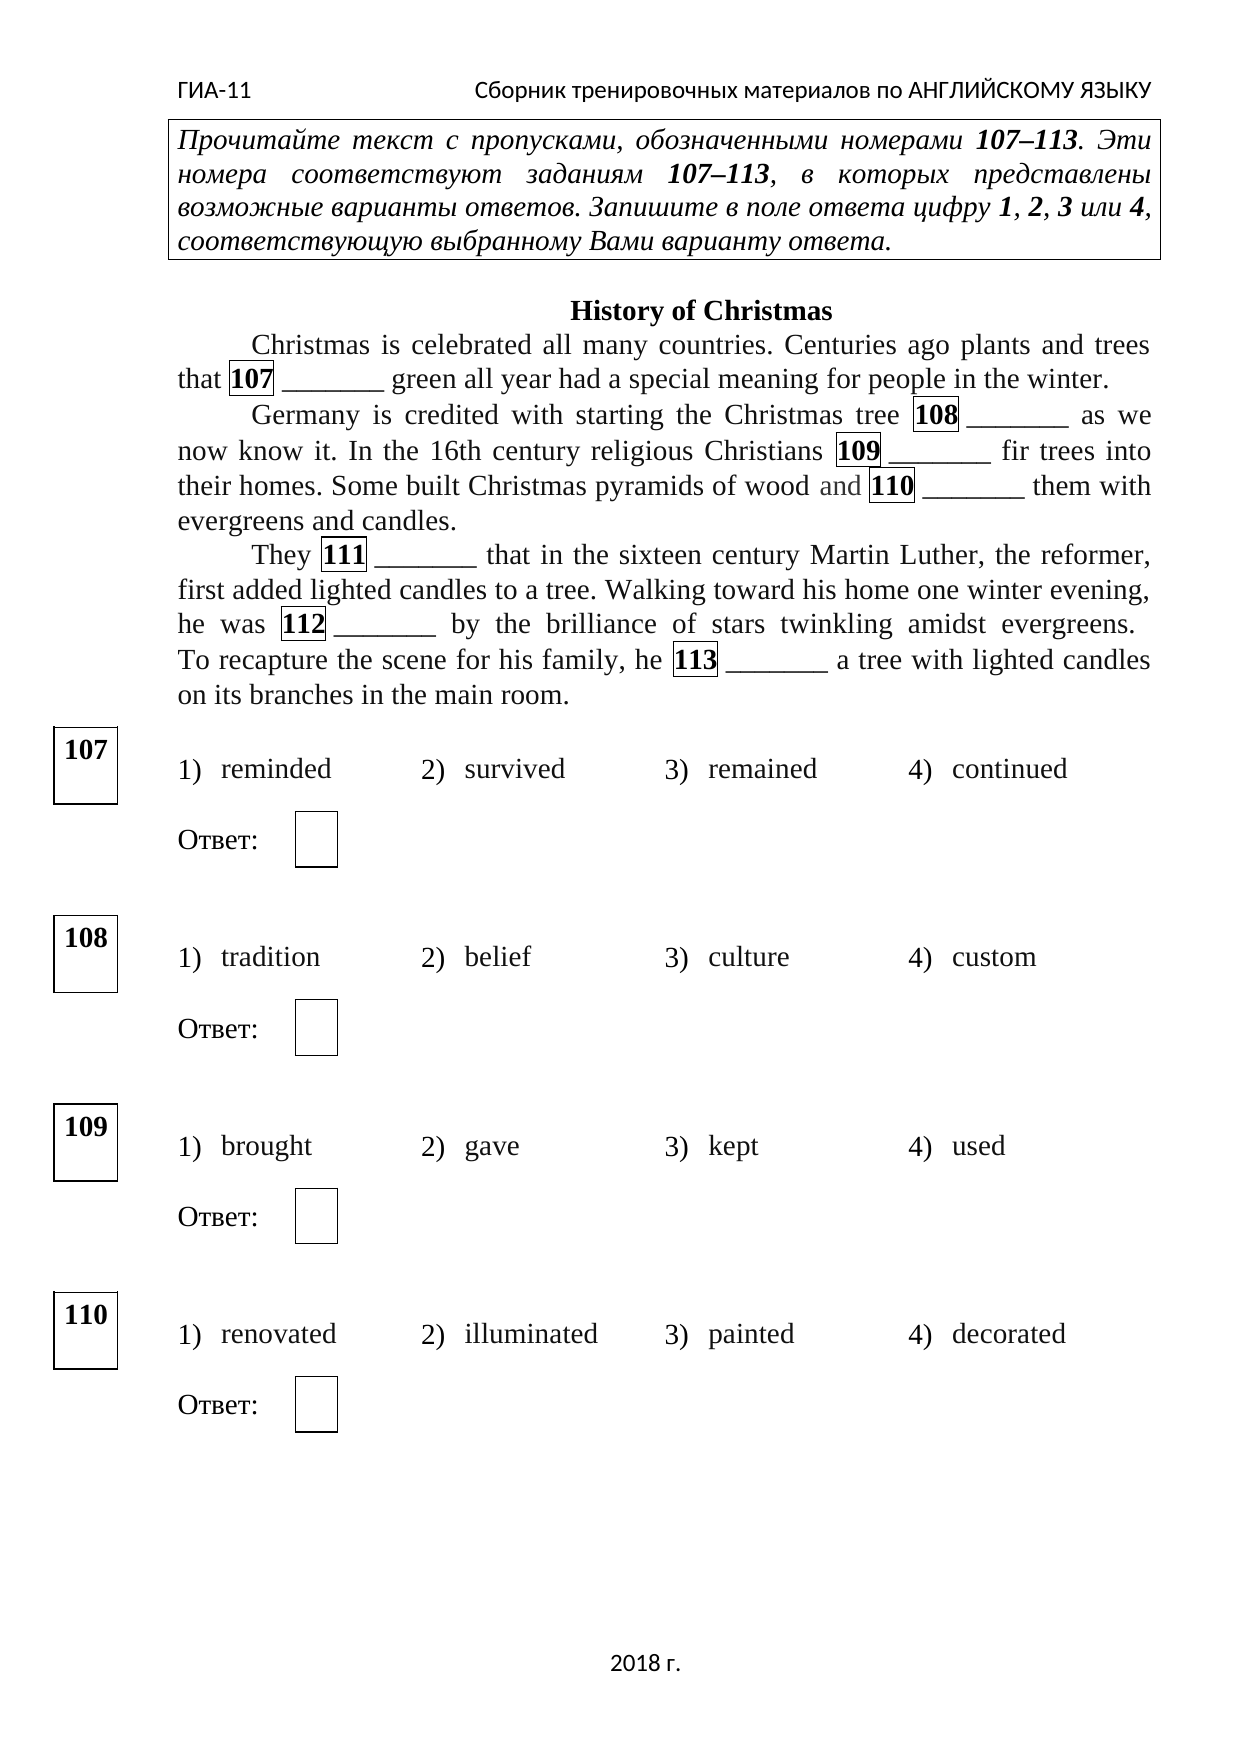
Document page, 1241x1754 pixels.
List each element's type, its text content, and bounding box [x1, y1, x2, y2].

table_header continued [952, 750, 1152, 787]
table_header belief [464, 938, 664, 975]
table_header survived [464, 750, 664, 787]
table_header brought [221, 1126, 421, 1163]
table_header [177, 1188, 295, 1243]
table_header custom [952, 938, 1152, 975]
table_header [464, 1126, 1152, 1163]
table_header remained [708, 750, 908, 787]
table_header 2) [421, 1126, 464, 1163]
table_header 2) [421, 750, 464, 787]
table_header tradition [221, 938, 421, 975]
table_header Ответ: [177, 811, 295, 866]
text History of Christmas [177, 293, 1152, 327]
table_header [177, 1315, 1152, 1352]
table_header 4) [908, 938, 952, 975]
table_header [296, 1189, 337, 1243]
table_header 1) [177, 1126, 221, 1163]
table_header culture [708, 938, 908, 975]
text Germany is credited with starting the Christmas tree 108 _______ as we now know it. In the 16th century religious Christians 109 _______ fir trees into their homes. Some built Christmas pyramids of wood and 110 _______ them with evergreens and candles. [177, 396, 1152, 536]
text They 111 _______ that in the sixteen century Martin Luther, the reformer, first added lighted candles to a tree. Walking toward his home one winter evening, he was 112 _______ by the brilliance of stars twinkling amidst evergreens. To recapture the scene for his family, he 113 _______ a tree with lighted candles on its branches in the main room. [177, 536, 1152, 710]
table_header [296, 1000, 337, 1055]
text Christmas is celebrated all many countries. Centuries ago plants and trees that 107 _______ green all year had a special meaning for people in the winter. [177, 327, 1152, 396]
text Прочитайте текст с пропусками, обозначенными номерами 107–113. Эти номера соответствуют заданиям 107–113, в которых представлены возможные варианты ответов. Запишите в поле ответа цифру 1, 2, 3 или 4, соответствующую выбранному Вами варианту ответа. [169, 120, 1160, 259]
text 110 [55, 1295, 117, 1366]
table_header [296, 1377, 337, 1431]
table_header 3) [664, 938, 708, 975]
text 109 [55, 1107, 117, 1178]
table_header 3) [664, 750, 708, 787]
table_header 4) [908, 750, 952, 787]
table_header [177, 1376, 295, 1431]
table_header 2) [421, 938, 464, 975]
table_header Ответ: [177, 999, 295, 1055]
table_header [296, 812, 337, 866]
table_header 1) [177, 938, 221, 975]
table_header reminded [221, 750, 421, 787]
text 107 [55, 730, 117, 801]
table_header 1) [177, 750, 221, 787]
text 108 [55, 918, 117, 990]
